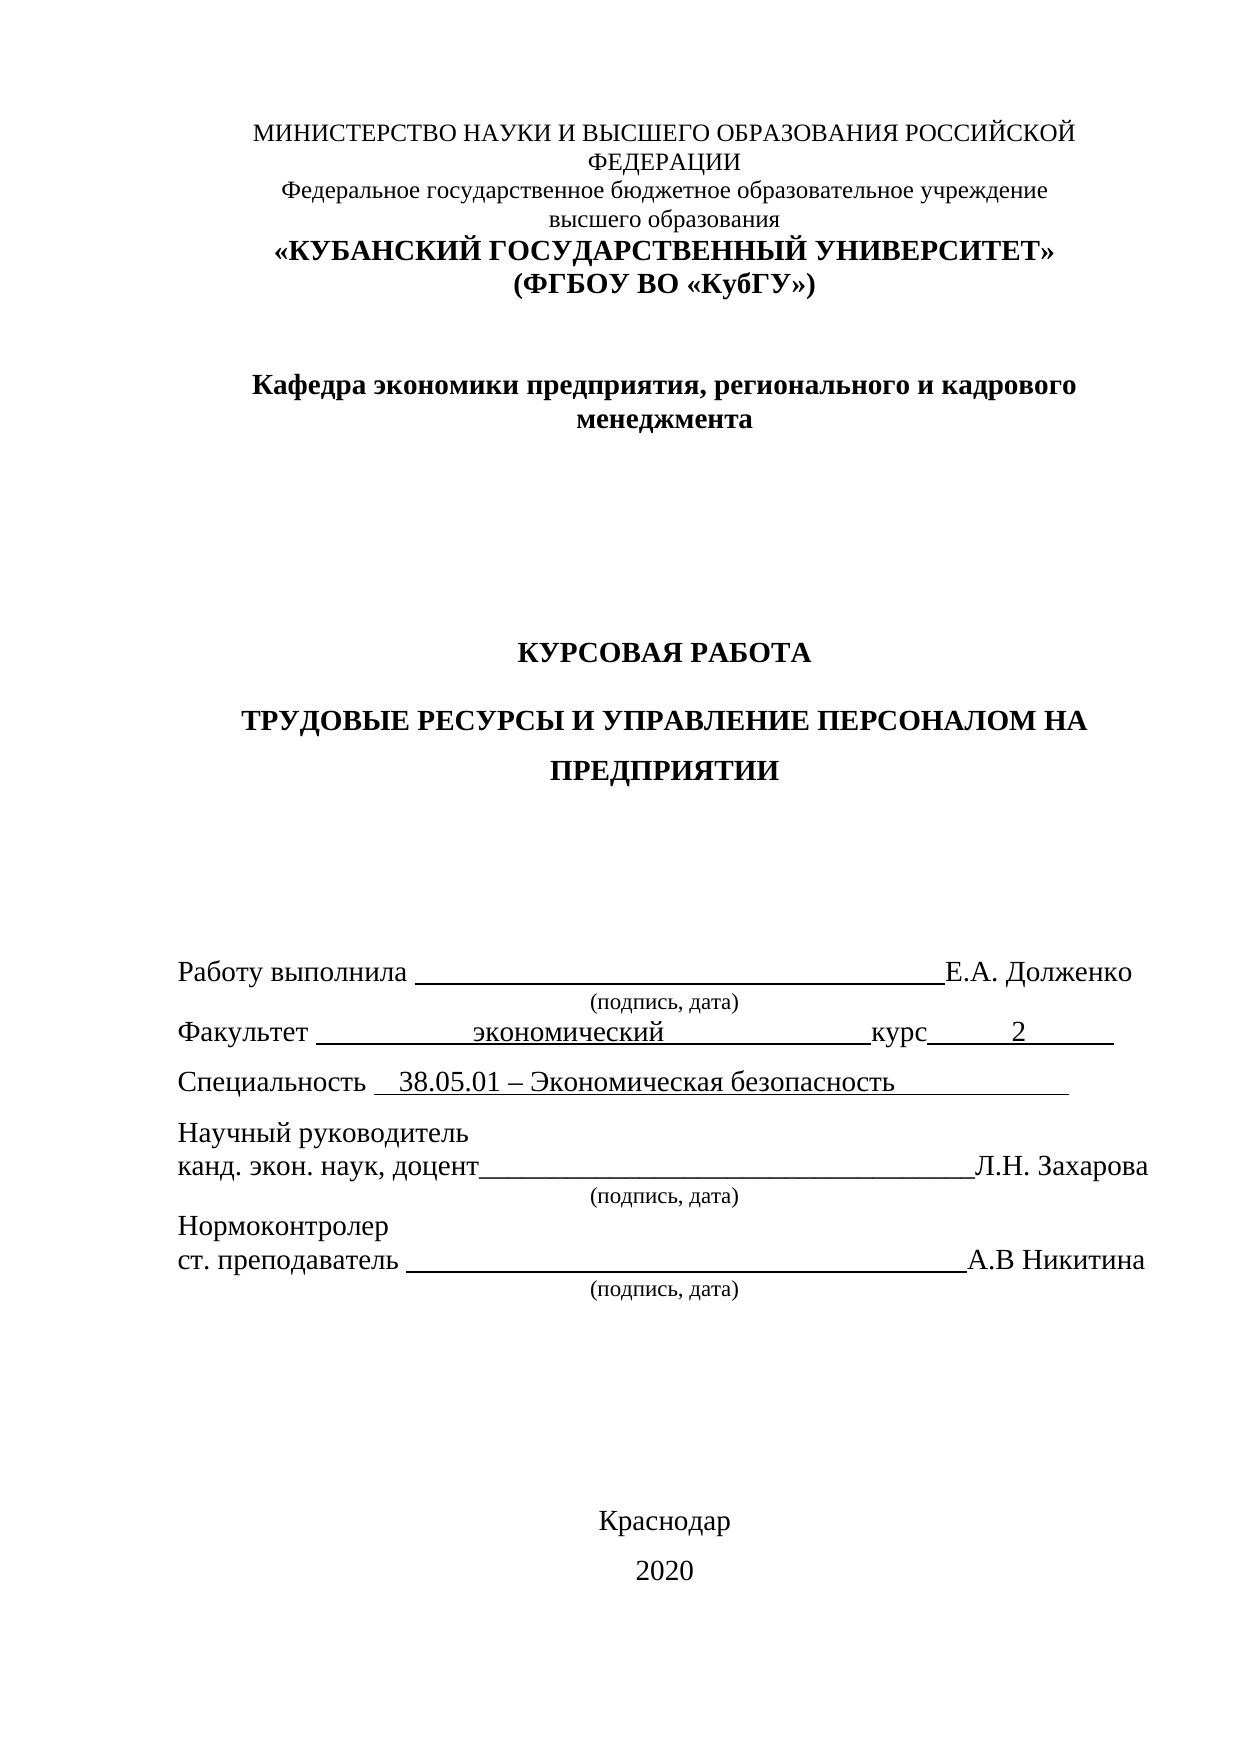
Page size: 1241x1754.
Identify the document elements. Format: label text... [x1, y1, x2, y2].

text 2020 [177, 1553, 1152, 1587]
text МИНИСТЕРСТВО НАУКИ И ВЫСШЕГО ОБРАЗОВАНИЯ РОССИЙСКОЙ ФЕДЕРАЦИИ [177, 118, 1152, 176]
text Кафедра экономики предприятия, регионального и кадрового менеджмента [177, 367, 1152, 434]
text Нормоконтролер [177, 1208, 1152, 1242]
text (ФГБОУ ВО «КубГУ») [177, 267, 1152, 300]
text высшего образования [177, 204, 1152, 233]
text КУРСОВАЯ РАБОТА [177, 636, 1152, 669]
text (подпись, дата) [177, 1275, 1152, 1302]
text Специальность 38.05.01 – Экономическая безопасность ……………. [177, 1064, 1152, 1098]
text (подпись, дата) [177, 1182, 1152, 1208]
text Факультет экономический курс 2……… [177, 1014, 1152, 1048]
text Федеральное государственное бюджетное образовательное учреждение [177, 176, 1152, 204]
text Краснодар [177, 1503, 1152, 1536]
text Работу выполнила Е.А. Долженко [177, 954, 1152, 988]
text канд. экон. наук, доцент__________________________________Л.Н. Захарова [177, 1148, 1152, 1182]
text Научный руководитель [177, 1115, 1152, 1148]
text ст. преподаватель ___ А.В Никитина [177, 1242, 1152, 1275]
text ТРУДОВЫЕ РЕСУРСЫ И УПРАВЛЕНИЕ ПЕРСОНАЛОМ НА ПРЕДПРИЯТИИ [177, 703, 1152, 787]
text «КУБАНСКИЙ ГОСУДАРСТВЕННЫЙ УНИВЕРСИТЕТ» [177, 233, 1152, 267]
text (подпись, дата) [177, 988, 1152, 1014]
